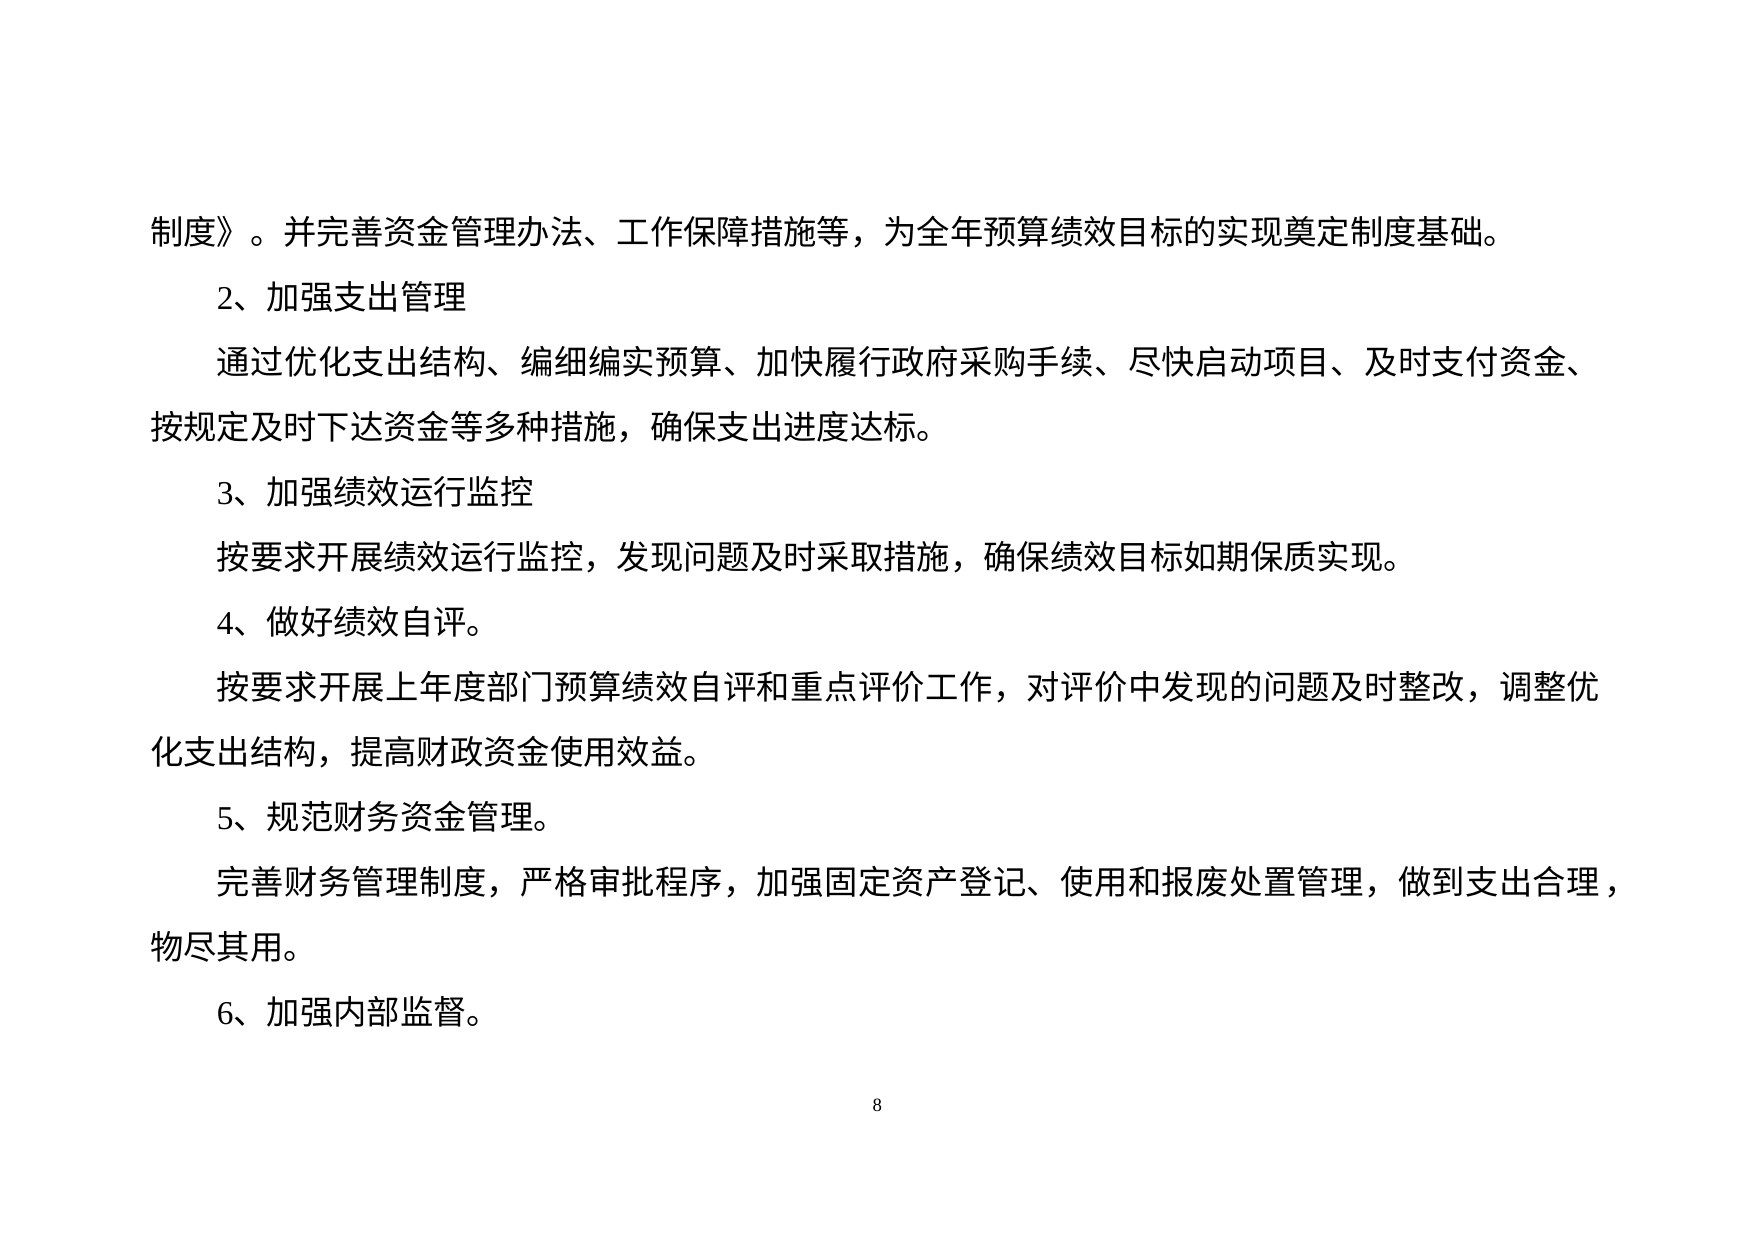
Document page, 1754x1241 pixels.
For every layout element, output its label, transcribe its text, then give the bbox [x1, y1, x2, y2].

text 2、加强支出管理 [150, 263, 1604, 328]
text 按要求开展上年度部门预算绩效自评和重点评价工作，对评价中发现的问题及时整改，调整优化支出结构，提高财政资金使用效益。 [150, 653, 1604, 783]
text 6、加强内部监督。 [150, 978, 1604, 1043]
text 按要求开展绩效运行监控，发现问题及时采取措施，确保绩效目标如期保质实现。 [150, 523, 1604, 588]
text 4、做好绩效自评。 [150, 588, 1604, 653]
text 通过优化支出结构、编细编实预算、加快履行政府采购手续、尽快启动项目、及时支付资金、按规定及时下达资金等多种措施，确保支出进度达标。 [150, 328, 1604, 458]
text 3、加强绩效运行监控 [150, 458, 1604, 523]
text 完善财务管理制度，严格审批程序，加强固定资产登记、使用和报废处置管理，做到支出合理，物尽其用。 [150, 848, 1604, 978]
text 5、规范财务资金管理。 [150, 783, 1604, 848]
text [150, 198, 1604, 263]
